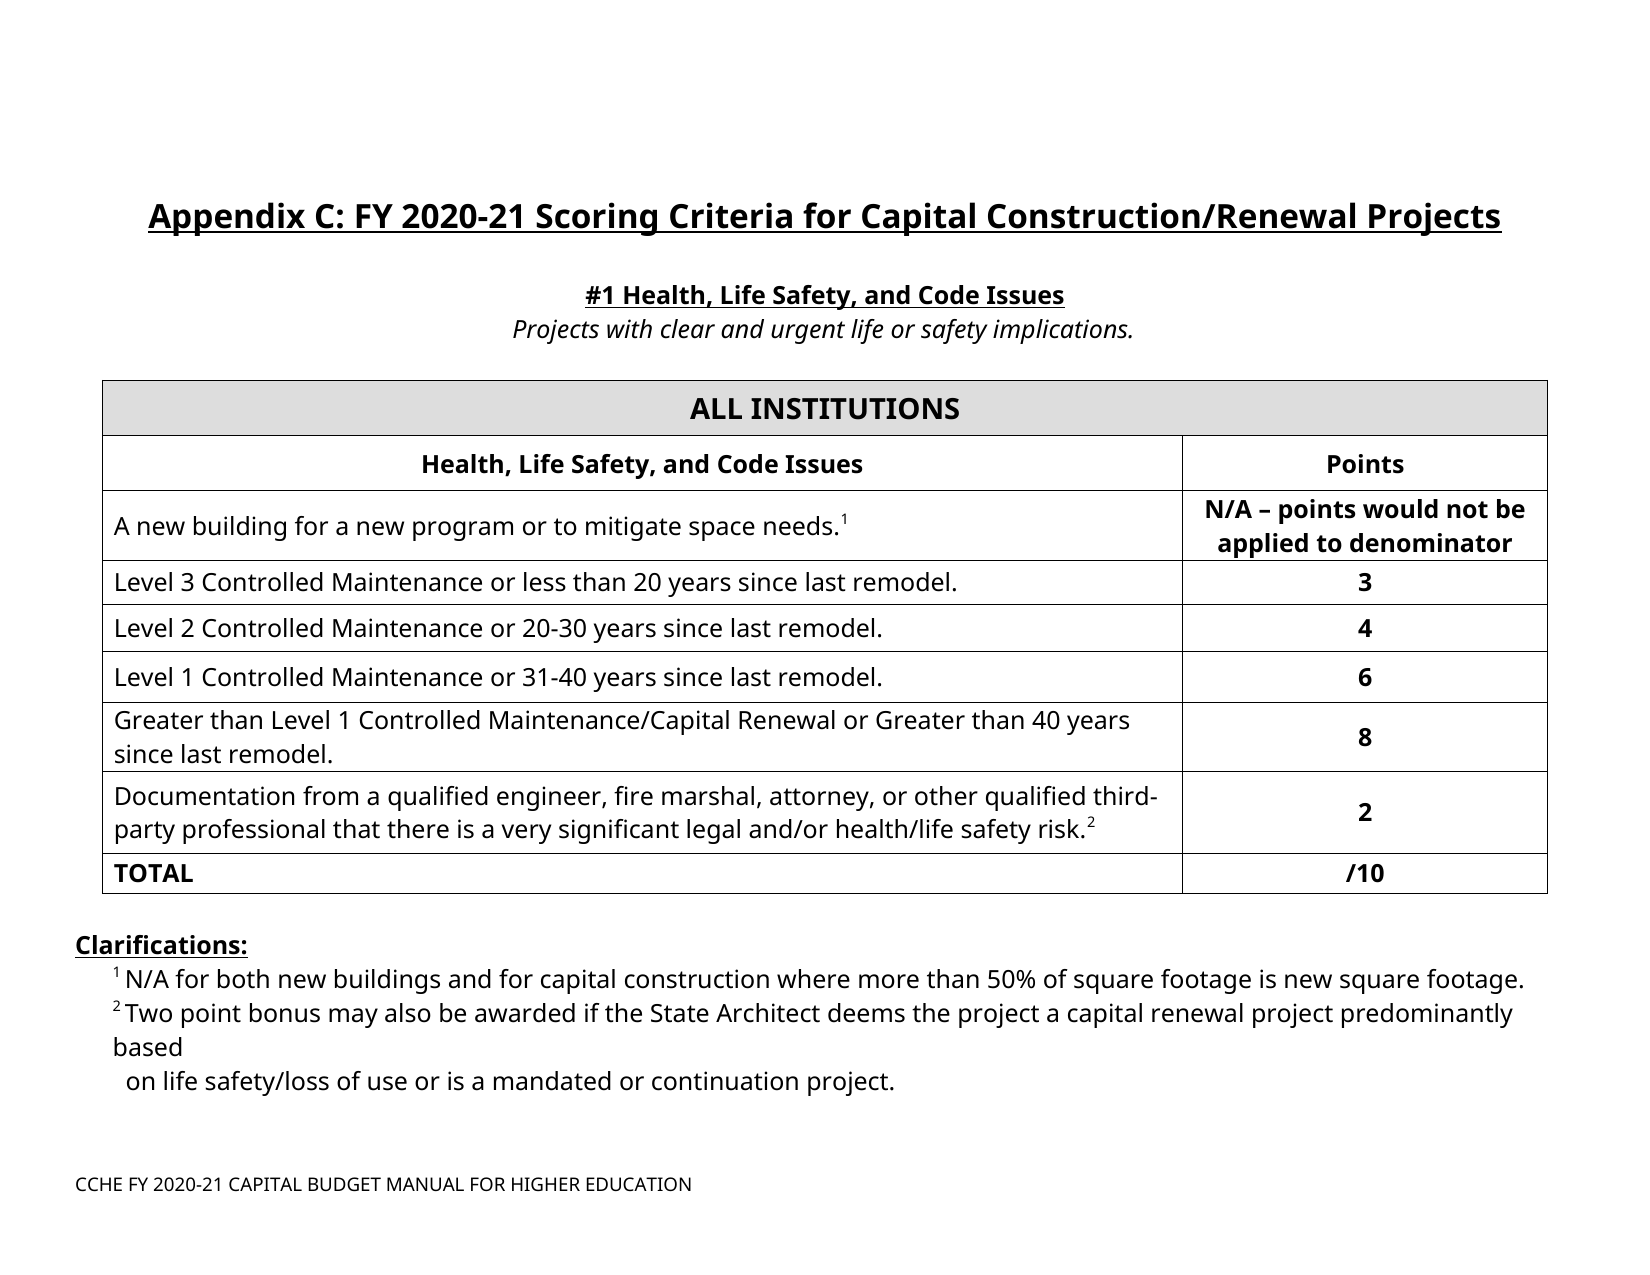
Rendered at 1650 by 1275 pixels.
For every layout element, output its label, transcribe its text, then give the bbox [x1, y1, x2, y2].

text 1 N/A for both new buildings and for capital construction where more than 50% of square footage is new square footage. [75, 962, 1575, 996]
table_cell 3 [1183, 561, 1547, 603]
table_cell Greater than Level 1 Controlled Maintenance/Capital Renewal or Greater than 40 years since last remodel. [103, 703, 1182, 771]
text Clarifications: [75, 928, 1575, 962]
text on life safety/loss of use or is a mandated or continuation project. [112, 1064, 1575, 1098]
table_header ALL INSTITUTIONS [103, 381, 1547, 435]
table_cell 2 [1183, 772, 1547, 852]
table_cell Level 1 Controlled Maintenance or 31-40 years since last remodel. [103, 652, 1182, 702]
table_cell Level 3 Controlled Maintenance or less than 20 years since last remodel. [103, 561, 1182, 603]
table_cell Health, Life Safety, and Code Issues [103, 436, 1182, 490]
table_cell 4 [1183, 605, 1547, 651]
text 2 Two point bonus may also be awarded if the State Architect deems the project a capital renewal project predominantly based [112, 996, 1575, 1064]
text Appendix C: FY 2020-21 Scoring Criteria for Capital Construction/Renewal Projects [75, 193, 1575, 238]
table_cell Points [1183, 436, 1547, 490]
table_cell N/A – points would not be applied to denominator [1183, 491, 1547, 559]
table_cell Documentation from a qualified engineer, fire marshal, attorney, or other qualified third-party professional that there is a very significant legal and/or health/life safety risk.2 [103, 772, 1182, 852]
table_cell 6 [1183, 652, 1547, 702]
table_cell TOTAL [103, 854, 1182, 893]
text #1 Health, Life Safety, and Code Issues [75, 278, 1575, 312]
table_cell A new building for a new program or to mitigate space needs.1 [103, 491, 1182, 559]
table_cell /10 [1183, 854, 1547, 893]
table_cell 8 [1183, 703, 1547, 771]
text Projects with clear and urgent life or safety implications. [75, 312, 1575, 346]
table_cell Level 2 Controlled Maintenance or 20-30 years since last remodel. [103, 605, 1182, 651]
